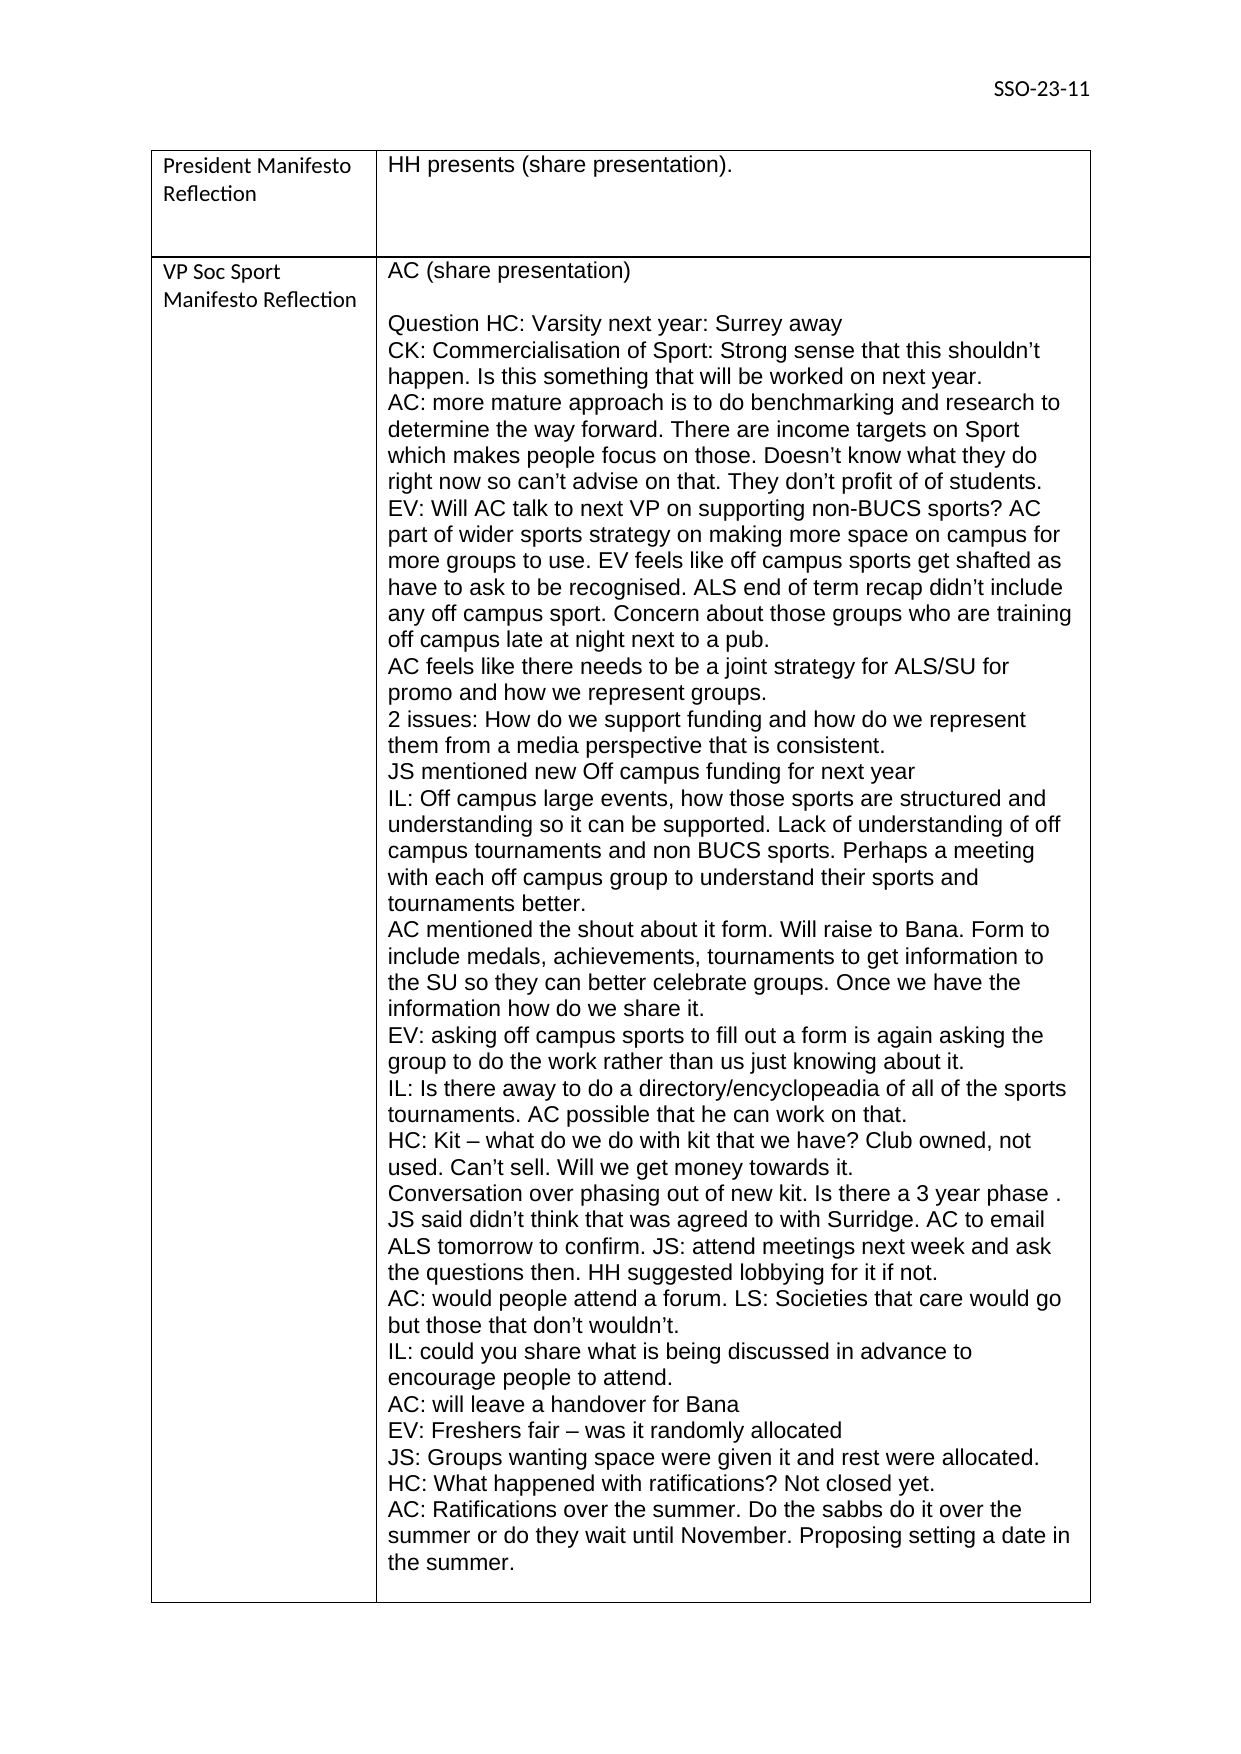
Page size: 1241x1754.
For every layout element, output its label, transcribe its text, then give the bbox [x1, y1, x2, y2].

table_cell HH presents (share presentation). [377, 151, 1090, 256]
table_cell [152, 258, 376, 1602]
table_cell President Manifesto Reflection [152, 151, 376, 256]
